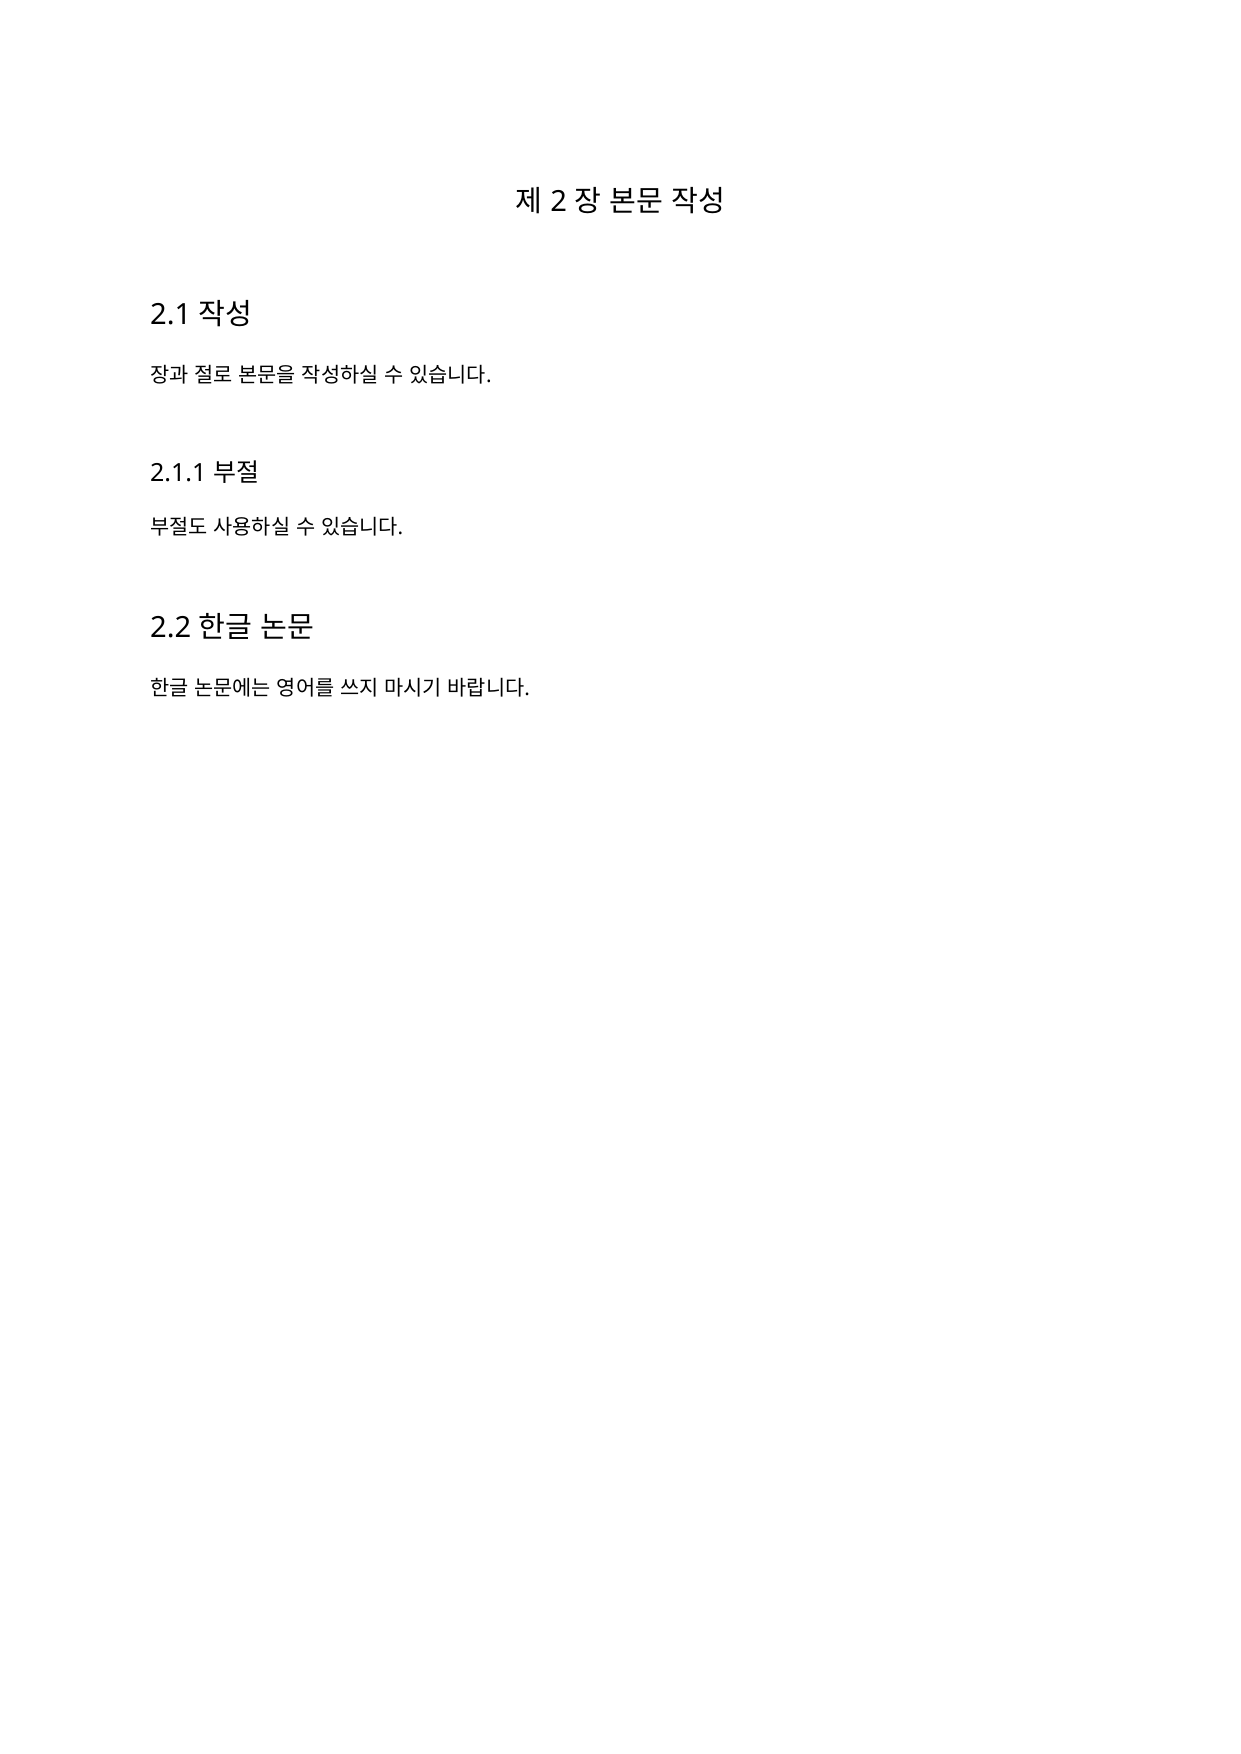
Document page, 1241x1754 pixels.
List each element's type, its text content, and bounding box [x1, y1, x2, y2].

text 제 2 장 본문 작성 [150, 177, 1090, 219]
text 한글 논문에는 영어를 쓰지 마시기 바랍니다. [150, 672, 1090, 702]
text 장과 절로 본문을 작성하실 수 있습니다. [150, 358, 1090, 388]
text 2.1.1 부절 [150, 452, 1090, 488]
text 2.2 한글 논문 [150, 604, 1090, 646]
text 부절도 사용하실 수 있습니다. [150, 510, 1090, 540]
text 2.1 작성 [150, 290, 1090, 333]
